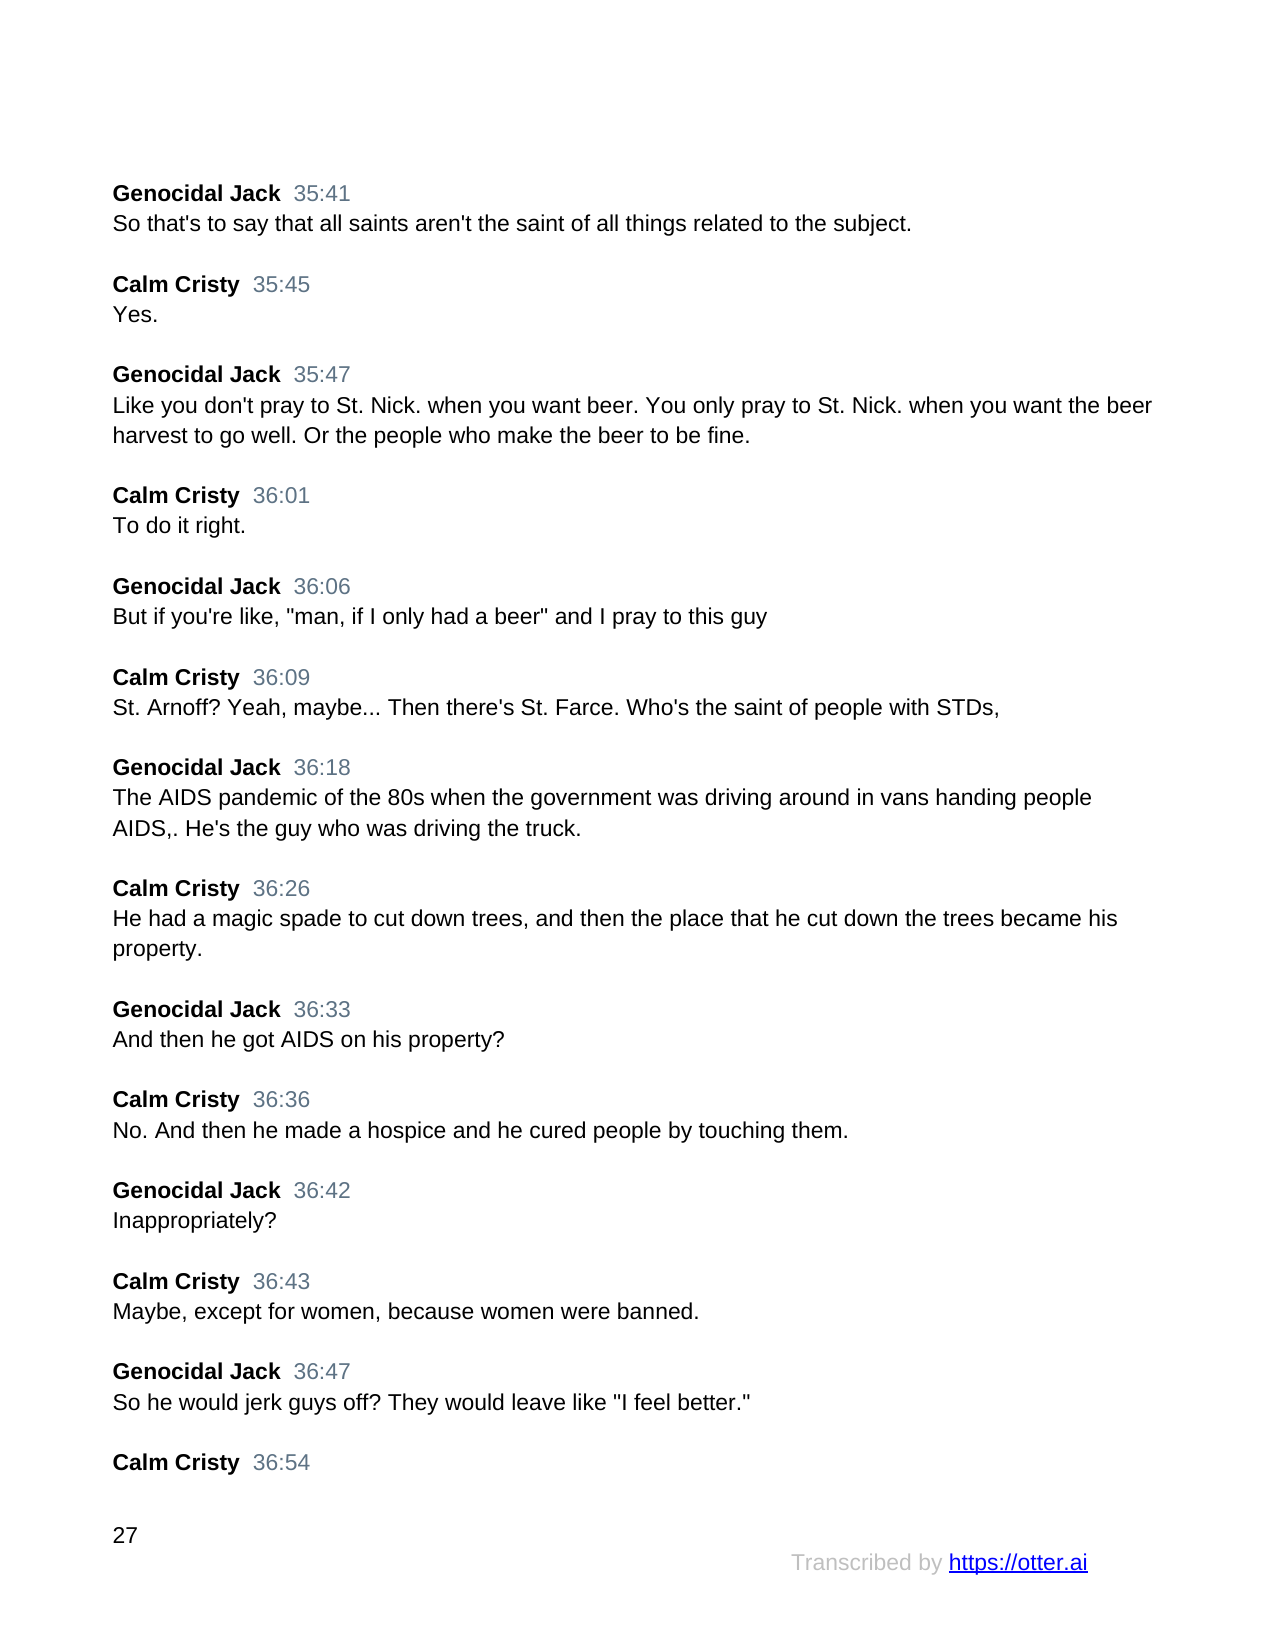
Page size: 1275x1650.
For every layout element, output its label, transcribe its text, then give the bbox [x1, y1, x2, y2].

text The AIDS pandemic of the 80s when the government was driving around in vans handing people AIDS,. He's the guy who was driving the truck. [112, 784, 1162, 841]
text So he would jerk guys off? They would leave like "I feel better." [112, 1388, 1162, 1415]
text Calm Cristy 35:45 [112, 271, 1162, 297]
text St. Arnoff? Yeah, maybe... Then there's St. Farce. Who's the saint of people with STDs, [112, 694, 1162, 720]
text To do it right. [112, 512, 1162, 539]
text Calm Cristy 36:01 [112, 482, 1162, 509]
text Genocidal Jack 35:41 [112, 180, 1162, 207]
text But if you're like, "man, if I only had a beer" and I pray to this guy [112, 603, 1162, 629]
text Genocidal Jack 36:18 [112, 754, 1162, 781]
text No. And then he made a hospice and he cured people by touching them. [112, 1117, 1162, 1143]
text So that's to say that all saints aren't the saint of all things related to the subject. [112, 210, 1162, 237]
text Genocidal Jack 35:47 [112, 361, 1162, 388]
text Genocidal Jack 36:42 [112, 1177, 1162, 1203]
text And then he got AIDS on his property? [112, 1026, 1162, 1052]
text Inappropriately? [112, 1207, 1162, 1234]
text Calm Cristy 36:43 [112, 1268, 1162, 1294]
text Maybe, except for women, because women were banned. [112, 1298, 1162, 1324]
text Yes. [112, 301, 1162, 327]
text Calm Cristy 36:09 [112, 663, 1162, 690]
text Calm Cristy 36:36 [112, 1086, 1162, 1113]
text Genocidal Jack 36:06 [112, 573, 1162, 599]
text Like you don't pray to St. Nick. when you want beer. You only pray to St. Nick. when you want the beer harvest to go well. Or the people who make the beer to be fine. [112, 392, 1162, 448]
text He had a magic spade to cut down trees, and then the place that he cut down the trees became his property. [112, 905, 1162, 962]
text Genocidal Jack 36:33 [112, 996, 1162, 1022]
text Calm Cristy 36:54 [112, 1449, 1162, 1475]
text Genocidal Jack 36:47 [112, 1358, 1162, 1385]
text Calm Cristy 36:26 [112, 875, 1162, 901]
